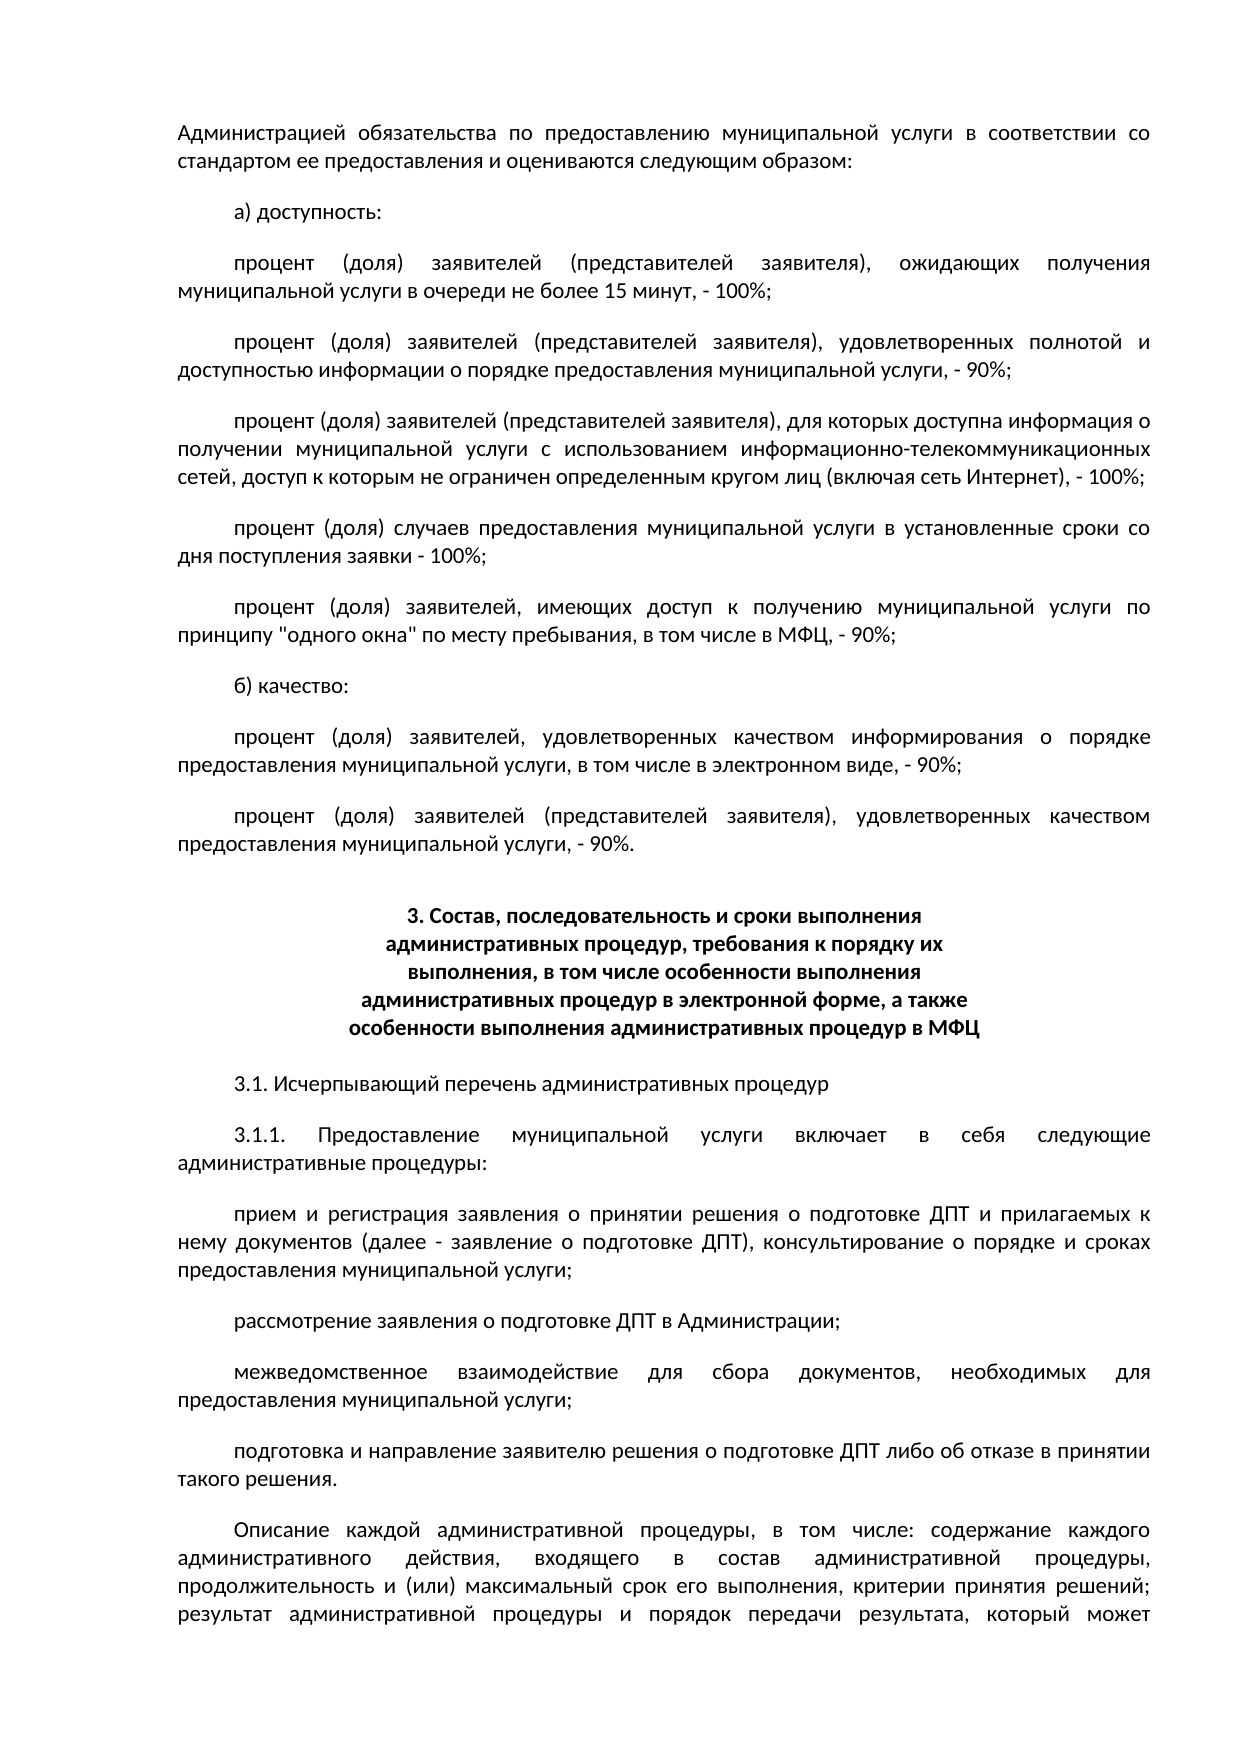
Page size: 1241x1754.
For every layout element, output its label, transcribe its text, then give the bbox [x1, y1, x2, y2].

text процент (доля) заявителей, имеющих доступ к получению муниципальной услуги по принципу "одного окна" по месту пребывания, в том числе в МФЦ, - 90%; [177, 592, 1152, 648]
title выполнения, в том числе особенности выполнения [177, 957, 1152, 986]
text прием и регистрация заявления о принятии решения о подготовке ДПТ и прилагаемых к нему документов (далее - заявление о подготовке ДПТ), консультирование о порядке и сроках предоставления муниципальной услуги; [177, 1199, 1152, 1283]
title административных процедур, требования к порядку их [177, 929, 1152, 957]
text процент (доля) заявителей (представителей заявителя), ожидающих получения муниципальной услуги в очереди не более 15 минут, - 100%; [177, 248, 1152, 304]
text 3.1. Исчерпывающий перечень административных процедур [177, 1069, 1152, 1098]
text процент (доля) заявителей (представителей заявителя), удовлетворенных полнотой и доступностью информации о порядке предоставления муниципальной услуги, - 90%; [177, 327, 1152, 383]
text процент (доля) заявителей, удовлетворенных качеством информирования о порядке предоставления муниципальной услуги, в том числе в электронном виде, - 90%; [177, 722, 1152, 778]
title особенности выполнения административных процедур в МФЦ [177, 1013, 1152, 1042]
text процент (доля) заявителей (представителей заявителя), для которых доступна информация о получении муниципальной услуги с использованием информационно-телекоммуникационных сетей, доступ к которым не ограничен определенным кругом лиц (включая сеть Интернет), - 100%; [177, 406, 1152, 490]
text а) доступность: [177, 197, 1152, 225]
title административных процедур в электронной форме, а также [177, 986, 1152, 1013]
text б) качество: [177, 671, 1152, 699]
text 3.1.1. Предоставление муниципальной услуги включает в себя следующие административные процедуры: [177, 1121, 1152, 1177]
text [177, 1515, 1152, 1627]
text процент (доля) случаев предоставления муниципальной услуги в установленные сроки со дня поступления заявки - 100%; [177, 513, 1152, 569]
text подготовка и направление заявителю решения о подготовке ДПТ либо об отказе в принятии такого решения. [177, 1436, 1152, 1492]
text межведомственное взаимодействие для сбора документов, необходимых для предоставления муниципальной услуги; [177, 1357, 1152, 1413]
text процент (доля) заявителей (представителей заявителя), удовлетворенных качеством предоставления муниципальной услуги, - 90%. [177, 801, 1152, 857]
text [177, 118, 1152, 174]
text рассмотрение заявления о подготовке ДПТ в Администрации; [177, 1306, 1152, 1334]
title 3. Состав, последовательность и сроки выполнения [177, 901, 1152, 929]
